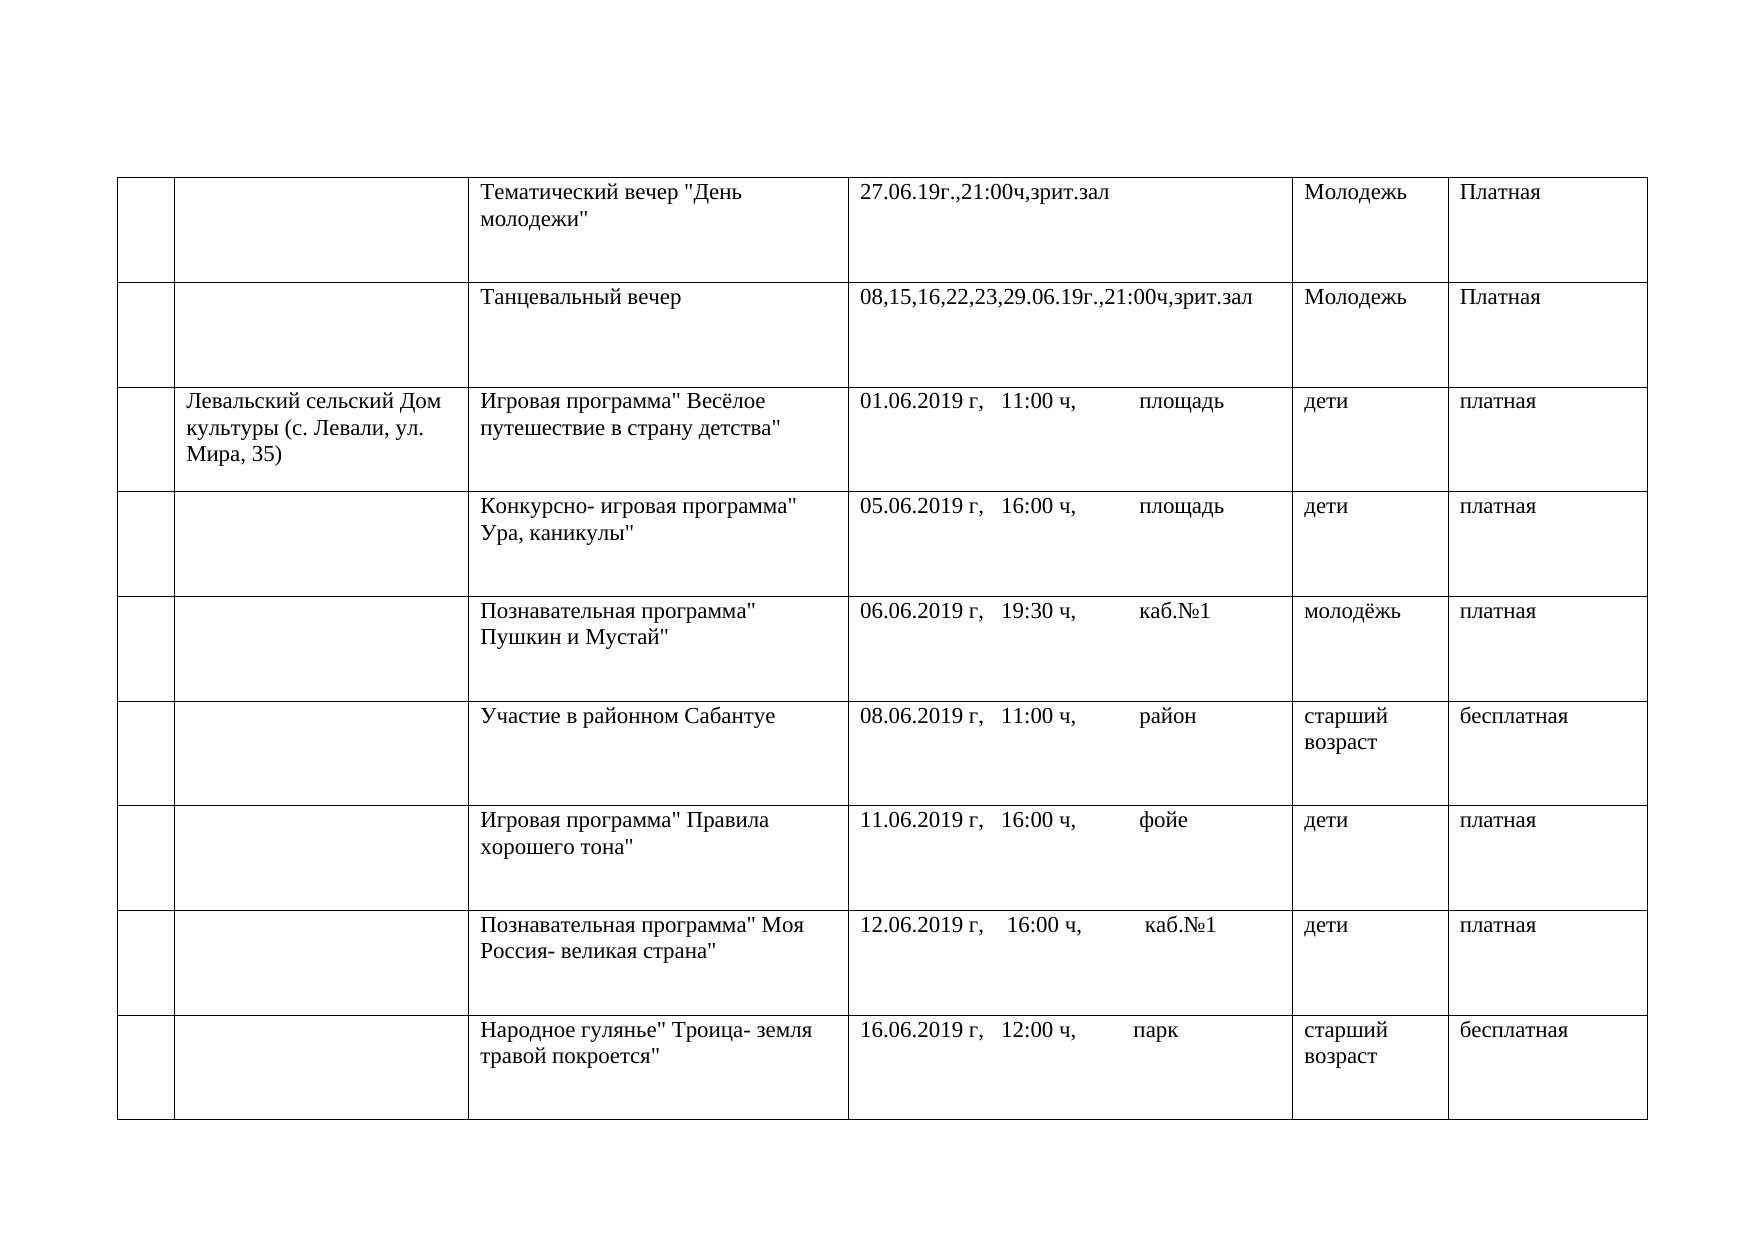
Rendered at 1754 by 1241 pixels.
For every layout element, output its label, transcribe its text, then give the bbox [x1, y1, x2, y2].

table_cell платная [1449, 806, 1647, 910]
table_cell дети [1293, 492, 1448, 596]
table_cell [118, 806, 174, 910]
table_cell [118, 1016, 174, 1119]
table_cell Танцевальный вечер [469, 283, 848, 387]
table_cell [175, 911, 468, 1015]
table_cell [175, 702, 468, 805]
table_cell [118, 702, 174, 805]
table_cell 16.06.2019 г, 12:00 ч, парк [849, 1016, 1292, 1119]
table_cell [175, 806, 468, 910]
table_cell дети [1293, 911, 1448, 1015]
table_cell [175, 1016, 468, 1119]
table_cell [175, 492, 468, 596]
table_cell Познавательная программа" Пушкин и Мустай" [469, 597, 848, 701]
table_cell старший возраст [1293, 702, 1448, 805]
table_cell старший возраст [1293, 1016, 1448, 1119]
table_cell [175, 283, 468, 387]
table_cell [118, 911, 174, 1015]
table_cell молодёжь [1293, 597, 1448, 701]
table_cell платная [1449, 388, 1647, 491]
table_cell дети [1293, 806, 1448, 910]
table_cell Познавательная программа" Моя Россия- великая страна" [469, 911, 848, 1015]
table_cell Платная [1449, 283, 1647, 387]
table_cell 08,15,16,22,23,29.06.19г.,21:00ч,зрит.зал [849, 283, 1292, 387]
table_cell Левальский сельский Дом культуры (с. Левали, ул. Мира, 35) [175, 388, 468, 491]
table_cell Народное гулянье" Троица- земля травой покроется" [469, 1016, 848, 1119]
table_cell [118, 283, 174, 387]
table_cell платная [1449, 597, 1647, 701]
table_cell 06.06.2019 г, 19:30 ч, каб.№1 [849, 597, 1292, 701]
table_cell [118, 492, 174, 596]
table_cell Игровая программа" Правила хорошего тона" [469, 806, 848, 910]
table_cell [118, 178, 174, 282]
table_cell Молодежь [1293, 178, 1448, 282]
table_cell Тематический вечер "День молодежи" [469, 178, 848, 282]
table_cell платная [1449, 911, 1647, 1015]
table_cell 05.06.2019 г, 16:00 ч, площадь [849, 492, 1292, 596]
table_cell Конкурсно- игровая программа" Ура, каникулы" [469, 492, 848, 596]
table_cell Платная [1449, 178, 1647, 282]
table_cell 27.06.19г.,21:00ч,зрит.зал [849, 178, 1292, 282]
table_cell 12.06.2019 г, 16:00 ч, каб.№1 [849, 911, 1292, 1015]
table_cell Игровая программа" Весёлое путешествие в страну детства" [469, 388, 848, 491]
table_cell [175, 178, 468, 282]
table_cell [118, 597, 174, 701]
table_cell [175, 597, 468, 701]
table_cell 08.06.2019 г, 11:00 ч, район [849, 702, 1292, 805]
table_cell Молодежь [1293, 283, 1448, 387]
table_cell дети [1293, 388, 1448, 491]
table_cell 01.06.2019 г, 11:00 ч, площадь [849, 388, 1292, 491]
table_cell Участие в районном Сабантуе [469, 702, 848, 805]
table_cell бесплатная [1449, 702, 1647, 805]
table_cell платная [1449, 492, 1647, 596]
table_cell бесплатная [1449, 1016, 1647, 1119]
table_cell [118, 388, 174, 491]
table_cell 11.06.2019 г, 16:00 ч, фойе [849, 806, 1292, 910]
